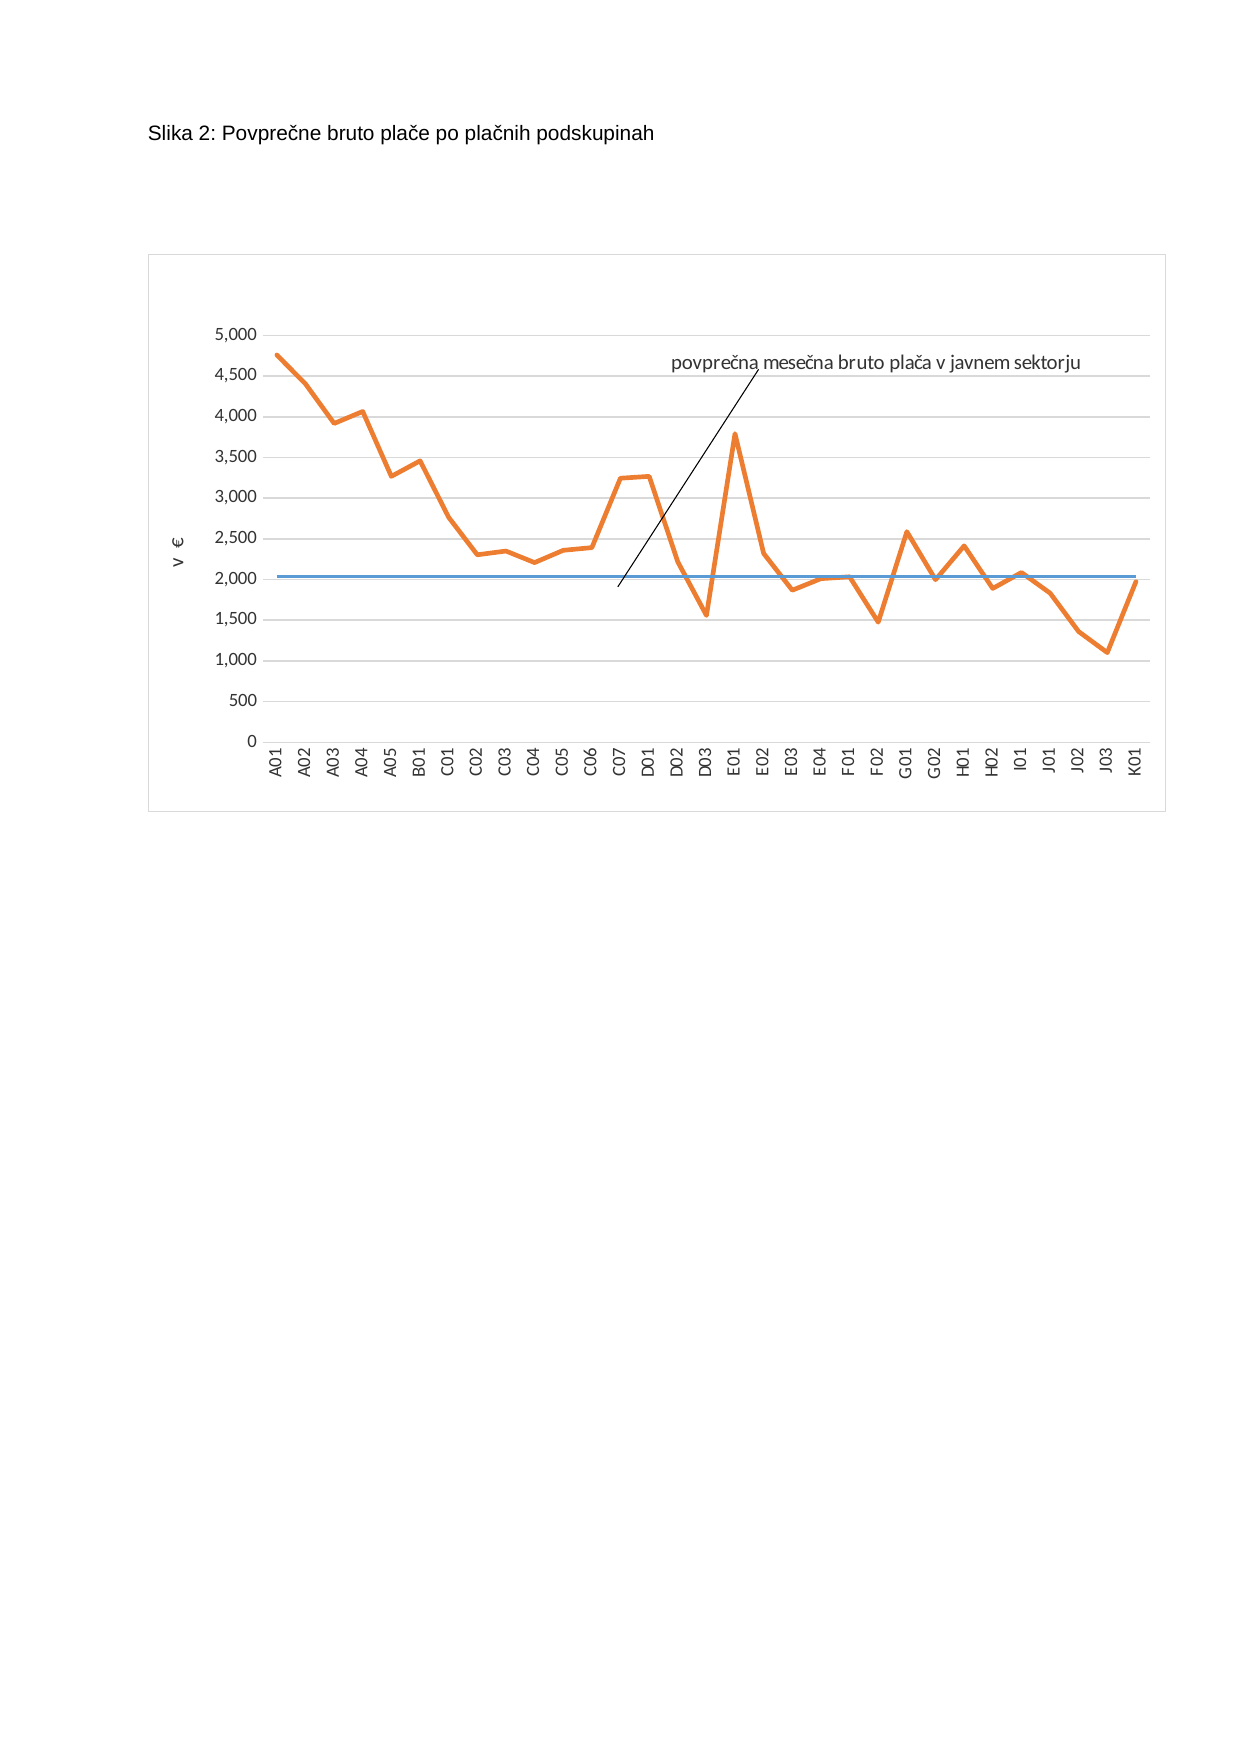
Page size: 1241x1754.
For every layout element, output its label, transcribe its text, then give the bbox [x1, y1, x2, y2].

text Slika 2: Povprečne bruto plače po plačnih podskupinah [148, 118, 1167, 145]
